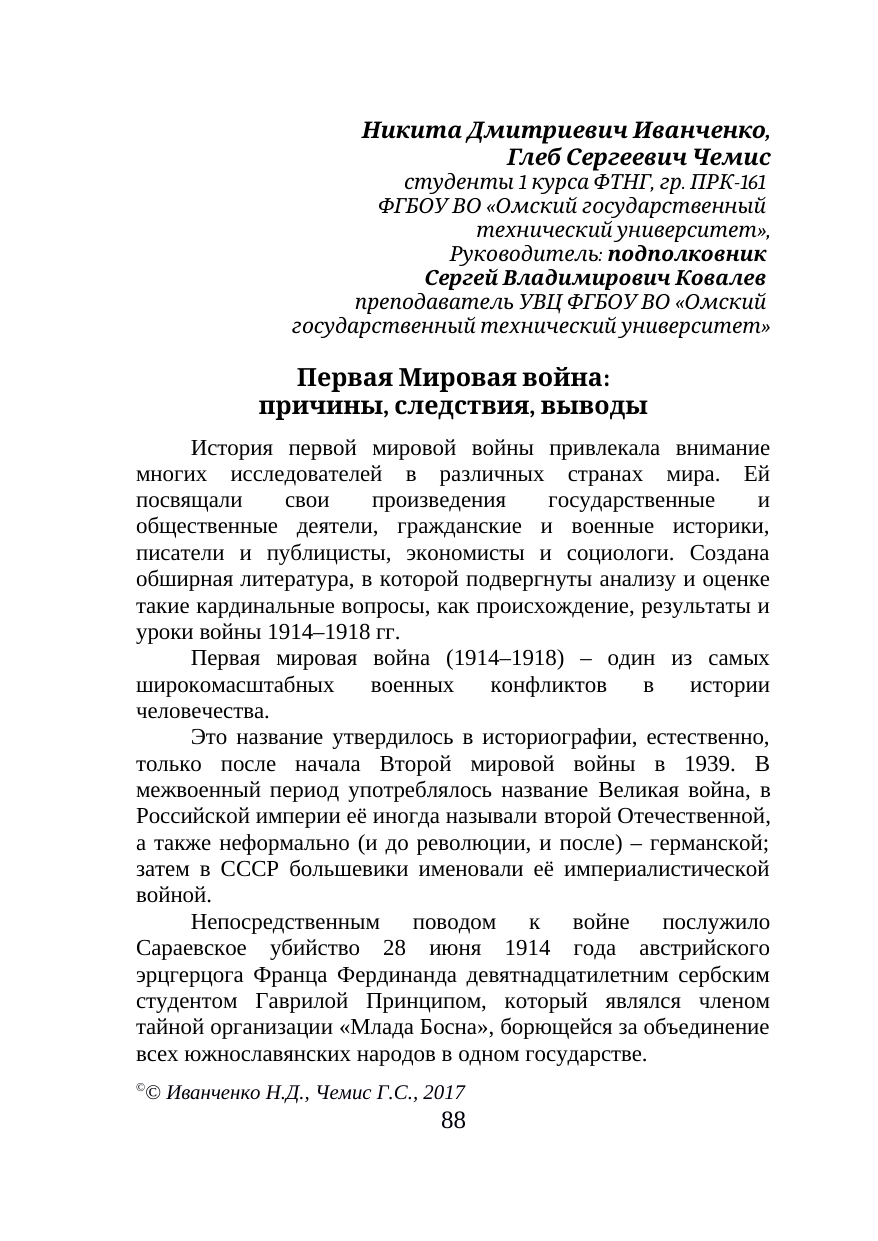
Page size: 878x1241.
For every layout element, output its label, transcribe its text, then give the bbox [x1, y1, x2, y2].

text Непосредственным поводом к войне послужило Сараевское убийство 28 июня 1914 года австрийского эрцгерцога Франца Фердинанда девятнадцатилетним сербским студентом Гаврилой Принципом, который являлся членом тайной организации «Млада Босна», борющейся за объединение всех южнославянских народов в одном государстве. [136, 908, 771, 1066]
text Первая Мировая война: причины, следствия, выводы [136, 363, 771, 421]
text Первая мировая война (1914–1918) – один из самых широкомасштабных военных конфликтов в истории человечества. [136, 644, 771, 723]
text студенты 1 курса ФТНГ, гр. ПРК-161 ФГБОУ ВО «Омский государственный технический университет», [136, 171, 771, 243]
text История первой мировой войны привлекала внимание многих исследователей в различных странах мира. Ей посвящали свои произведения государственные и общественные деятели, гражданские и военные историки, писатели и публицисты, экономисты и социологи. Создана обширная литература, в которой подвергнуты анализу и оценке такие кардинальные вопросы, как происхождение, результаты и уроки войны 1914–1918 гг. [136, 433, 771, 644]
text ©Никита Дмитриевич Иванченко, Глеб Сергеевич Чемис [136, 118, 771, 171]
text Руководитель: подполковник Сергей Владимирович Ковалев преподаватель УВЦ ФГБОУ ВО «Омский государственный технический университет» [136, 243, 771, 338]
text Это название утвердилось в историографии, естественно, только после начала Второй мировой войны в 1939. В межвоенный период употреблялось название Великая война, в Российской империи её иногда называли второй Отечественной, а также неформально (и до революции, и после) – германской; затем в СССР большевики именовали её империалистической войной. [136, 723, 771, 908]
